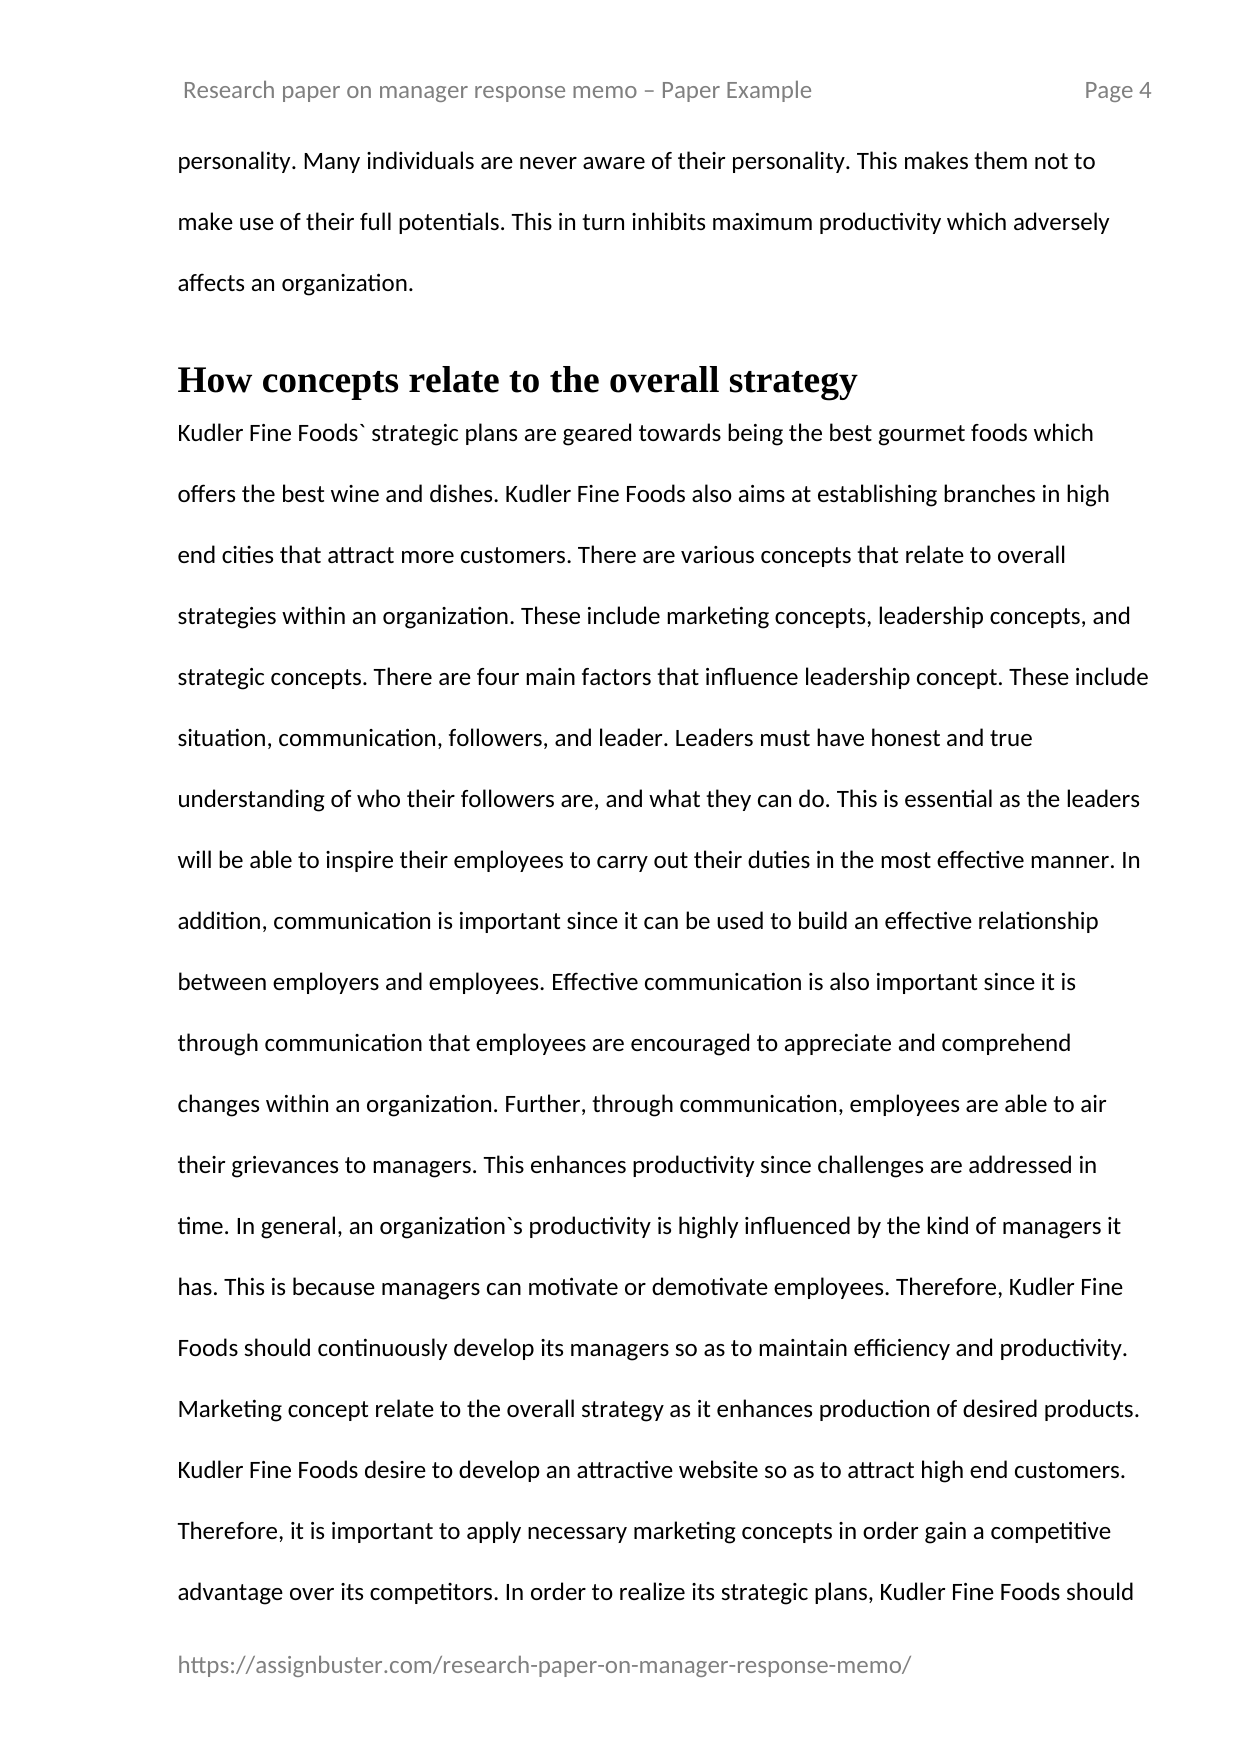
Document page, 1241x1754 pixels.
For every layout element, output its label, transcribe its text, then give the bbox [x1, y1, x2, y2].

subtitle How concepts relate to the overall strategy [177, 358, 1152, 401]
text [177, 417, 1152, 1607]
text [177, 145, 1152, 298]
